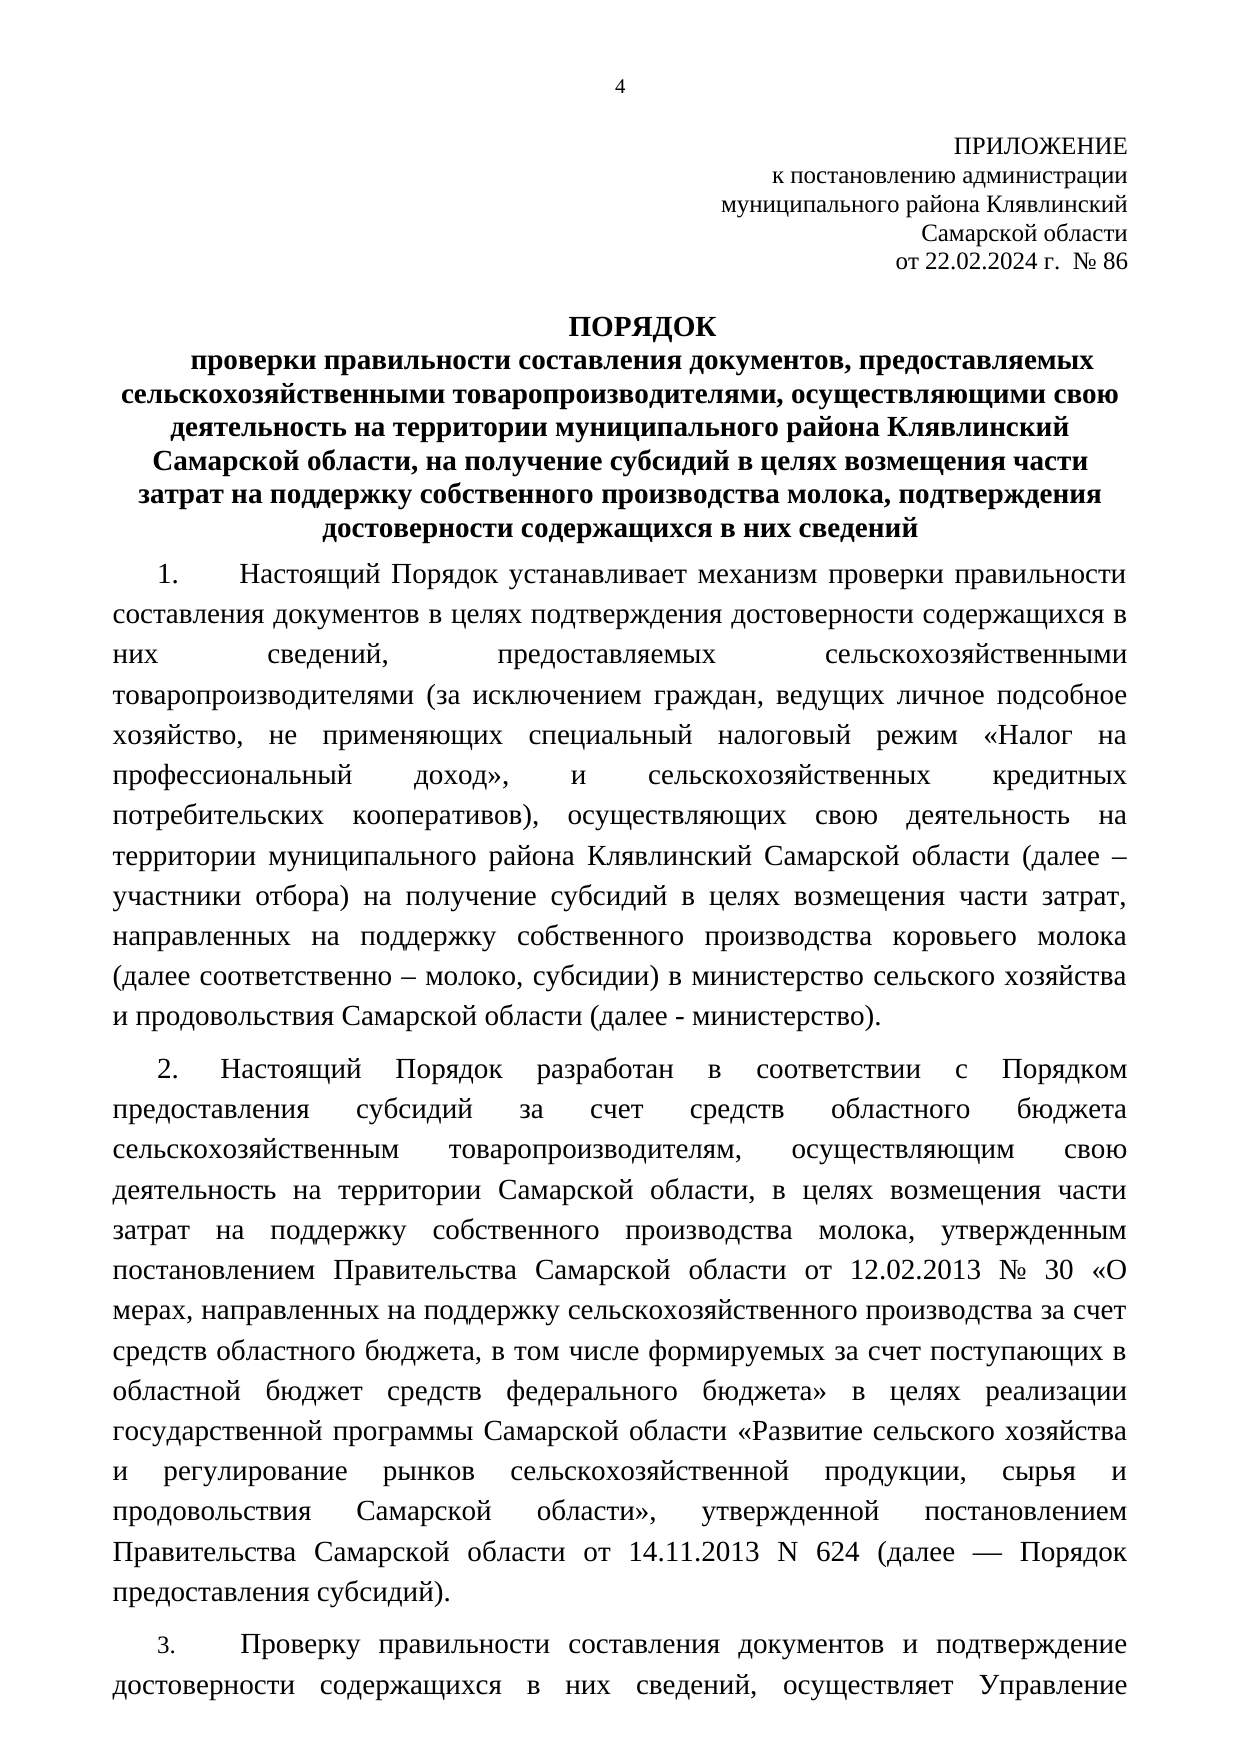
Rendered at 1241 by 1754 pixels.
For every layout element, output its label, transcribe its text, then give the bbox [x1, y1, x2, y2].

list Настоящий Порядок разработан в соответствии с Порядком предоставления субсидий за счет средств областного бюджета сельскохозяйственным товаропроизводителям, осуществляющим свою деятельность на территории Самарской области, в целях возмещения части затрат на поддержку собственного производства молока, утвержденным постановлением Правительства Самарской области от 12.02.2013 № 30 «О мерах, направленных на поддержку сельскохозяйственного производства за счет средств областного бюджета, в том числе формируемых за счет поступающих в областной бюджет средств федерального бюджета» в целях реализации государственной программы Самарской области «Развитие сельского хозяйства и регулирование рынков сельскохозяйственной продукции, сырья и продовольствия Самарской области», утвержденной постановлением Правительства Самарской области от 14.11.2013 N 624 (далее — Порядок предоставления субсидий). [112, 1051, 1128, 1607]
text ПРИЛОЖЕНИЕ [112, 131, 1128, 160]
text к постановлению администрации [112, 160, 1128, 189]
text проверки правильности составления документов, предоставляемых сельскохозяйственными товаропроизводителями, осуществляющими свою деятельность на территории муниципального района Клявлинский Самарской области, на получение субсидий в целях возмещения части затрат на поддержку собственного производства молока, подтверждения достоверности содержащихся в них сведений [112, 342, 1128, 544]
text ПОРЯДОК [112, 309, 1128, 342]
text Самарской области [112, 218, 1128, 246]
list Настоящий Порядок устанавливает механизм проверки правильности составления документов в целях подтверждения достоверности содержащихся в них сведений, предоставляемых сельскохозяйственными товаропроизводителями (за исключением граждан, ведущих личное подсобное хозяйство, не применяющих специальный налоговый режим «Налог на профессиональный доход», и сельскохозяйственных кредитных потребительских кооперативов), осуществляющих свою деятельность на территории муниципального района Клявлинский Самарской области (далее – участники отбора) на получение субсидий в целях возмещения части затрат, направленных на поддержку собственного производства коровьего молока (далее соответственно – молоко, субсидии) в министерство сельского хозяйства и продовольствия Самарской области (далее - министерство). [112, 556, 1128, 1032]
text муниципального района Клявлинский [112, 189, 1128, 218]
text от 22.02.2024 г. № 86 [112, 246, 1128, 275]
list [112, 1627, 1128, 1700]
